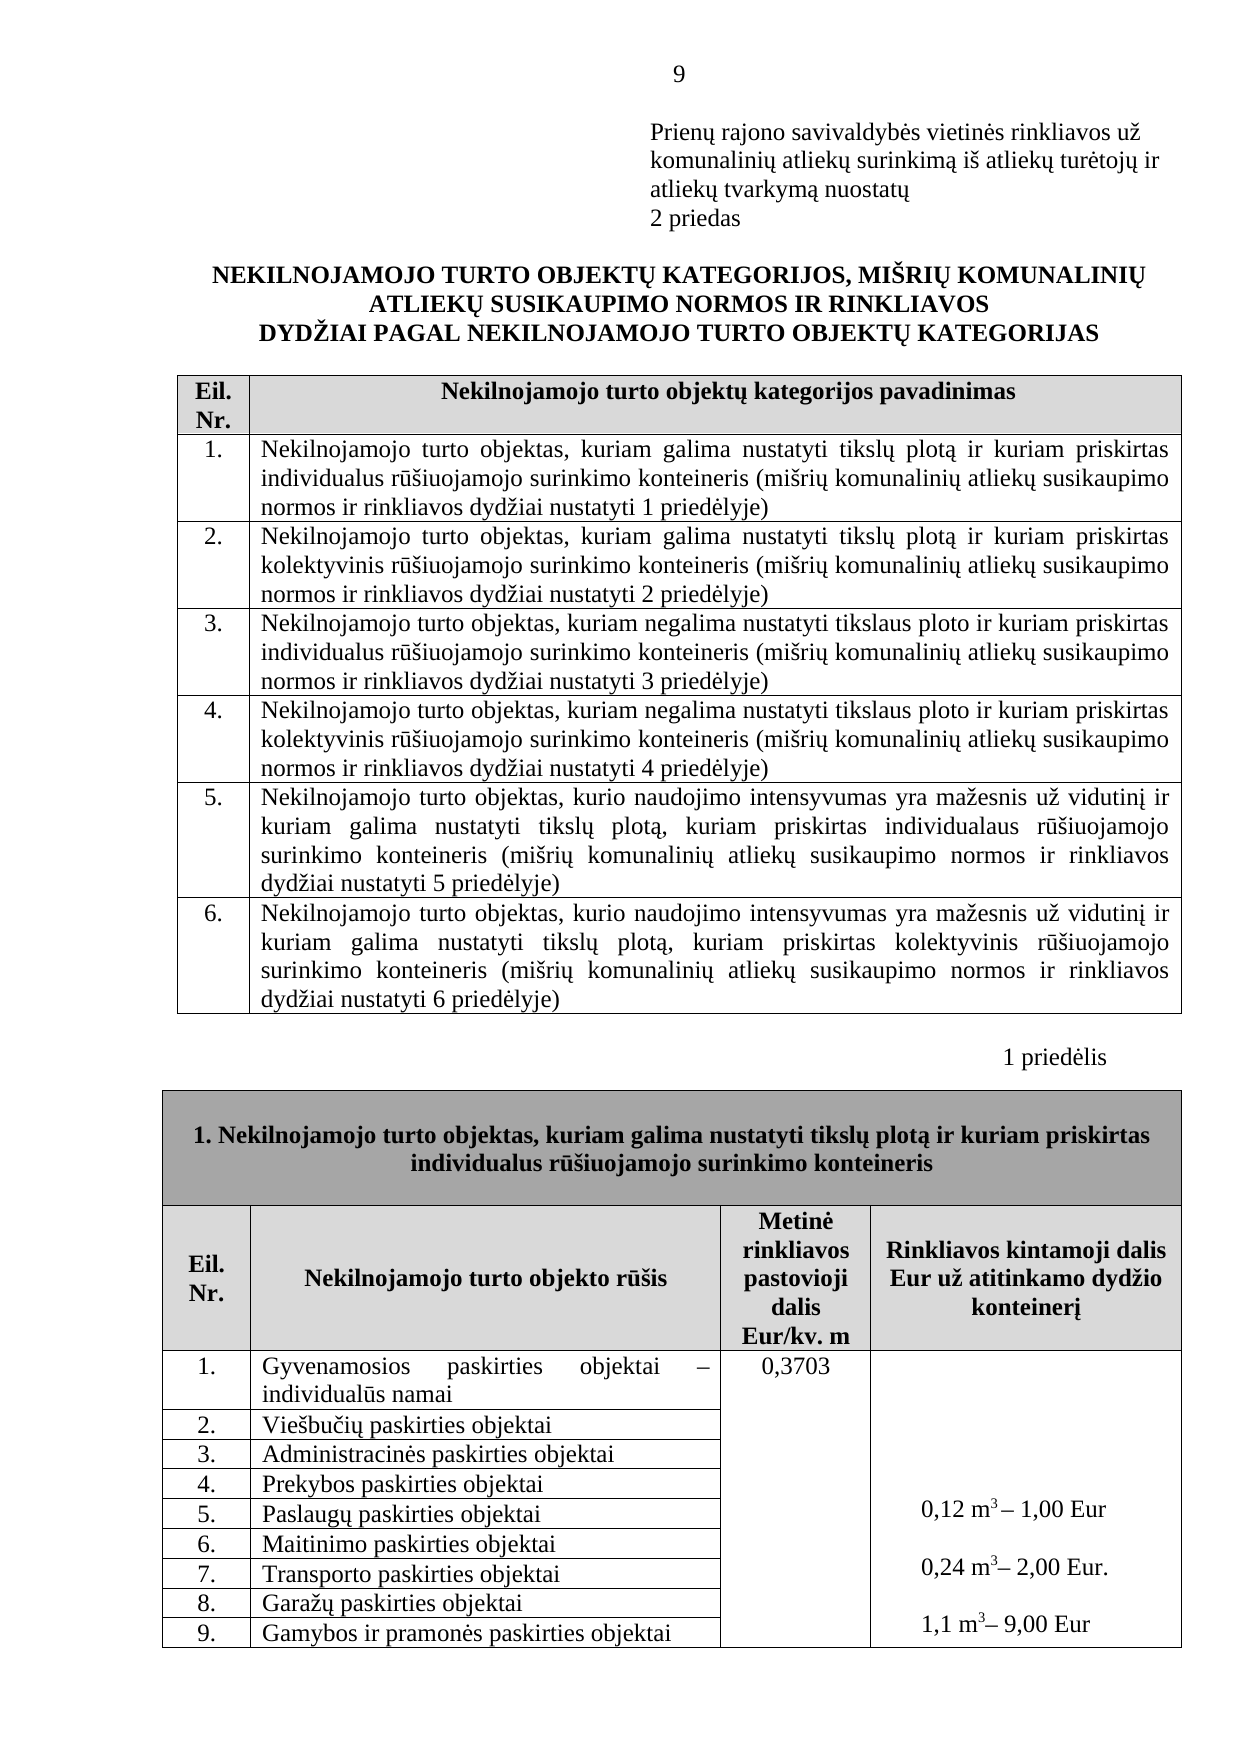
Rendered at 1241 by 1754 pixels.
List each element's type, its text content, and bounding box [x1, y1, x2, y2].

table_cell 2. [163, 1410, 250, 1438]
table_cell Eil. Nr. [163, 1206, 250, 1350]
table_cell 4. [178, 696, 249, 781]
text Prienų rajono savivaldybės vietinės rinkliavos už komunalinių atliekų surinkimą iš atliekų turėtojų ir atliekų tvarkymą nuostatų [650, 117, 1181, 203]
table_cell Transporto paskirties objektai [251, 1559, 720, 1587]
table_cell Nekilnojamojo turto objektas, kurio naudojimo intensyvumas yra mažesnis už vidutinį ir kuriam galima nustatyti tikslų plotą, kuriam priskirtas individualaus rūšiuojamojo surinkimo konteineris (mišrių komunalinių atliekų susikaupimo normos ir rinkliavos dydžiai nustatyti 5 priedėlyje) [250, 783, 1181, 897]
table_header 1. Nekilnojamojo turto objektas, kuriam galima nustatyti tikslų plotą ir kuriam priskirtas individualus rūšiuojamojo surinkimo konteineris [163, 1091, 1181, 1205]
table_cell Nekilnojamojo turto objektas, kurio naudojimo intensyvumas yra mažesnis už vidutinį ir kuriam galima nustatyti tikslų plotą, kuriam priskirtas kolektyvinis rūšiuojamojo surinkimo konteineris (mišrių komunalinių atliekų susikaupimo normos ir rinkliavos dydžiai nustatyti 6 priedėlyje) [250, 898, 1181, 1013]
text NEKILNOJAMOJO TURTO OBJEKTŲ KATEGORIJOS, MIŠRIŲ KOMUNALINIŲ ATLIEKŲ SUSIKAUPIMO NORMOS IR RINKLIAVOS [177, 260, 1181, 318]
table_cell Nekilnojamojo turto objektas, kuriam negalima nustatyti tikslaus ploto ir kuriam priskirtas individualus rūšiuojamojo surinkimo konteineris (mišrių komunalinių atliekų susikaupimo normos ir rinkliavos dydžiai nustatyti 3 priedėlyje) [250, 609, 1181, 694]
table_cell 6. [163, 1529, 250, 1558]
table_cell Administracinės paskirties objektai [251, 1440, 720, 1468]
table_cell 3. [178, 609, 249, 694]
table_cell 8. [163, 1589, 250, 1617]
table_cell 0,12 m3 – 1,00 Eur 0,24 m3– 2,00 Eur. 1,1 m3– 9,00 Eur 3 m3 – 24,54 Eur 5 m3– 40,90 Eur [871, 1351, 1181, 1647]
table_cell Nekilnojamojo turto objekto rūšis [251, 1206, 720, 1350]
table_cell Rinkliavos kintamoji dalis Eur už atitinkamo dydžio konteinerį [871, 1206, 1181, 1350]
text 1 priedėlis [974, 1042, 1181, 1071]
table_cell 5. [178, 783, 249, 897]
table_cell 0,3703 [721, 1351, 870, 1647]
table_cell 2. [178, 522, 249, 607]
table_cell 4. [163, 1469, 250, 1498]
table_cell Nekilnojamojo turto objektas, kuriam negalima nustatyti tikslaus ploto ir kuriam priskirtas kolektyvinis rūšiuojamojo surinkimo konteineris (mišrių komunalinių atliekų susikaupimo normos ir rinkliavos dydžiai nustatyti 4 priedėlyje) [250, 696, 1181, 781]
table_cell 5. [163, 1499, 250, 1528]
table_cell Paslaugų paskirties objektai [251, 1499, 720, 1528]
table_cell 1. [163, 1351, 250, 1409]
text 2 priedas [650, 203, 1196, 232]
table_cell Metinė rinkliavos pastovioji dalis Eur/kv. m [721, 1206, 870, 1350]
table_cell Garažų paskirties objektai [251, 1589, 720, 1617]
table_cell 1. [178, 435, 249, 521]
table_cell Viešbučių paskirties objektai [251, 1410, 720, 1438]
table_cell 7. [163, 1559, 250, 1587]
table_cell Nekilnojamojo turto objektas, kuriam galima nustatyti tikslų plotą ir kuriam priskirtas individualus rūšiuojamojo surinkimo konteineris (mišrių komunalinių atliekų susikaupimo normos ir rinkliavos dydžiai nustatyti 1 priedėlyje) [250, 435, 1181, 521]
table_cell Gyvenamosios paskirties objektai – individualūs namai [251, 1351, 720, 1409]
table_cell Maitinimo paskirties objektai [251, 1529, 720, 1558]
table_cell 3. [163, 1440, 250, 1468]
table_cell 9. [163, 1618, 250, 1647]
table_cell 6. [178, 898, 249, 1013]
table_header Nekilnojamojo turto objektų kategorijos pavadinimas [250, 376, 1181, 433]
table_header Eil. Nr. [178, 376, 249, 433]
table_cell Gamybos ir pramonės paskirties objektai [251, 1618, 720, 1647]
text DYDŽIAI PAGAL NEKILNOJAMOJO TURTO OBJEKTŲ KATEGORIJAS [177, 318, 1181, 347]
table_cell Nekilnojamojo turto objektas, kuriam galima nustatyti tikslų plotą ir kuriam priskirtas kolektyvinis rūšiuojamojo surinkimo konteineris (mišrių komunalinių atliekų susikaupimo normos ir rinkliavos dydžiai nustatyti 2 priedėlyje) [250, 522, 1181, 607]
table_cell Prekybos paskirties objektai [251, 1469, 720, 1498]
